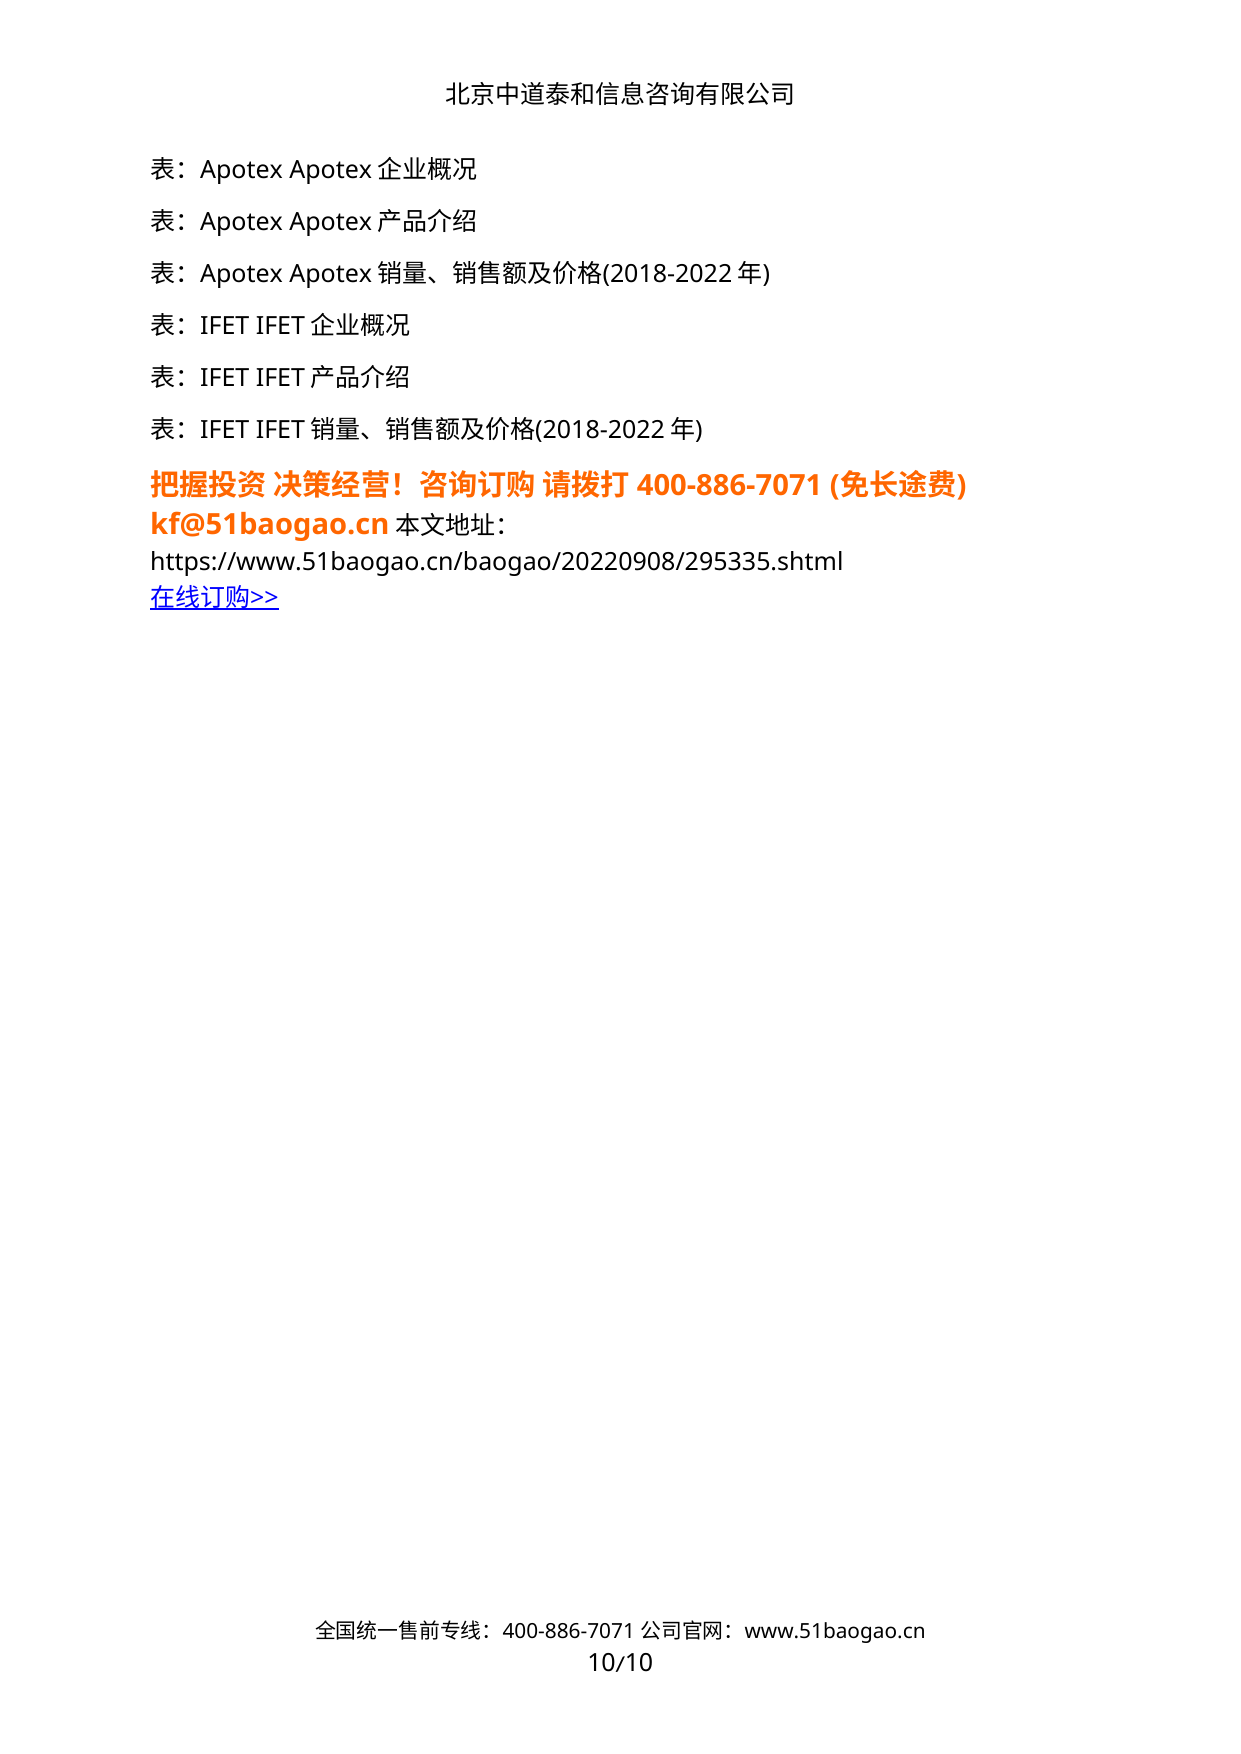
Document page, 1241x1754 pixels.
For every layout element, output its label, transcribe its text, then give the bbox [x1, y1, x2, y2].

text 表：Apotex Apotex产品介绍 [150, 202, 1090, 238]
text 在线订购>> [150, 577, 1090, 614]
text 把握投资 决策经营！咨询订购 请拨打 400-886-7071 (免长途费) kf@51baogao.cn本文地址：https://www.51baogao.cn/baogao/20220908/295335.shtml [150, 461, 1090, 577]
text 表：IFET IFET企业概况 [150, 306, 1090, 342]
text 表：IFET IFET销量、销售额及价格(2018-2022年) [150, 409, 1090, 446]
text 表：IFET IFET产品介绍 [150, 357, 1090, 394]
text 表：Apotex Apotex企业概况 [150, 150, 1090, 186]
text 表：Apotex Apotex销量、销售额及价格(2018-2022年) [150, 254, 1090, 290]
